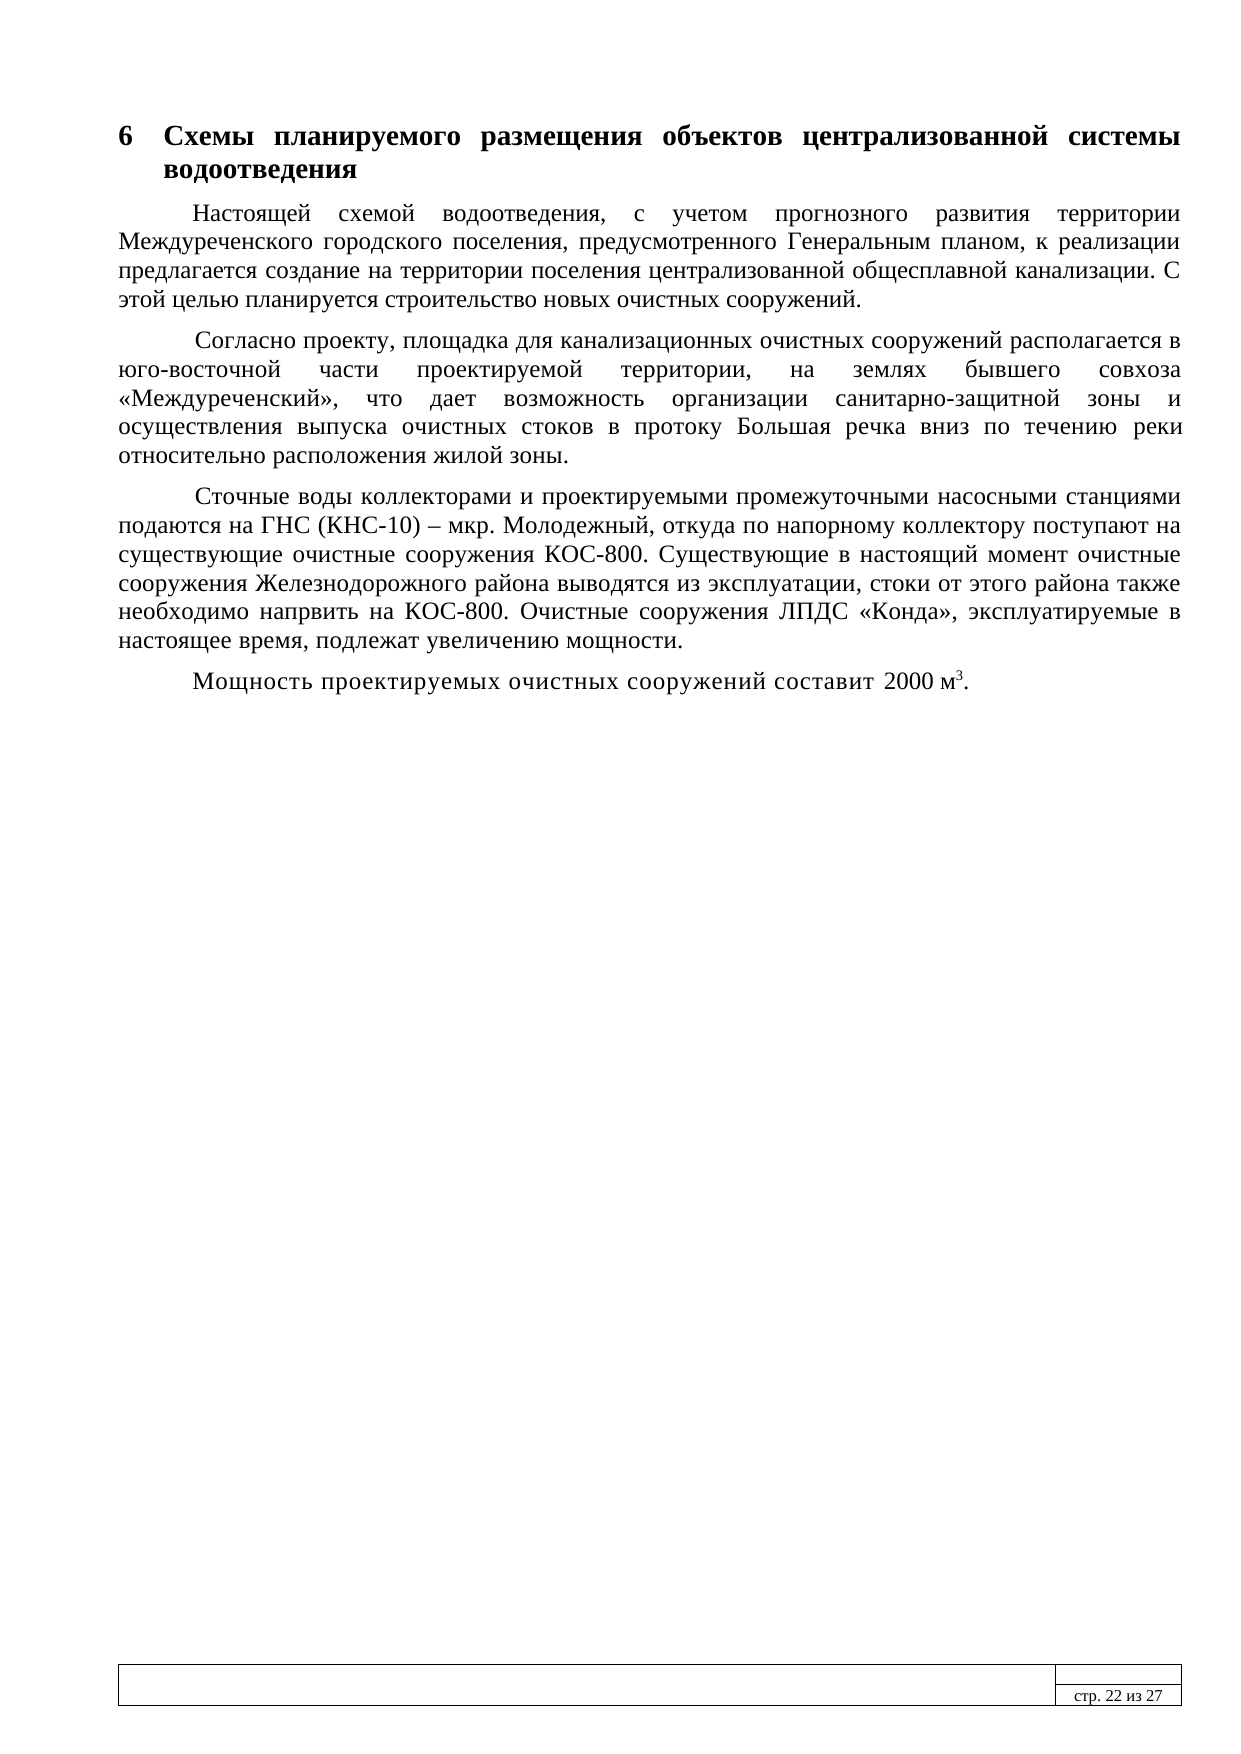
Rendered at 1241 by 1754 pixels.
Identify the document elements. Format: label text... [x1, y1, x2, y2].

text Сточные воды коллекторами и проектируемыми промежуточными насосными станциями подаются на ГНС (КНС-10) – мкр. Молодежный, откуда по напорному коллектору поступают на существующие очистные сооружения КОС-800. Существующие в настоящий момент очистные сооружения Железнодорожного района выводятся из эксплуатации, стоки от этого района также необходимо напрвить на КОС-800. Очистные сооружения ЛПДС «Конда», эксплуатируемые в настоящее время, подлежат увеличению мощности. [118, 481, 1183, 654]
text Мощность проектируемых очистных сооружений составит 2000 м3. [118, 666, 1181, 695]
text Согласно проекту, площадка для канализационных очистных сооружений располагается в юго-восточной части проектируемой территории, на землях бывшего совхоза «Междуреченский», что дает возможность организации санитарно-защитной зоны и осуществления выпуска очистных стоков в протоку Большая речка вниз по течению реки относительно расположения жилой зоны. [118, 325, 1183, 469]
subtitle Схемы планируемого размещения объектов централизованной системы водоотведения [118, 118, 1181, 185]
text Настоящей схемой водоотведения, с учетом прогнозного развития территории Междуреченского городского поселения, предусмотренного Генеральным планом, к реализации предлагается создание на территории поселения централизованной общесплавной канализации. С этой целью планируется строительство новых очистных сооружений. [118, 198, 1181, 313]
